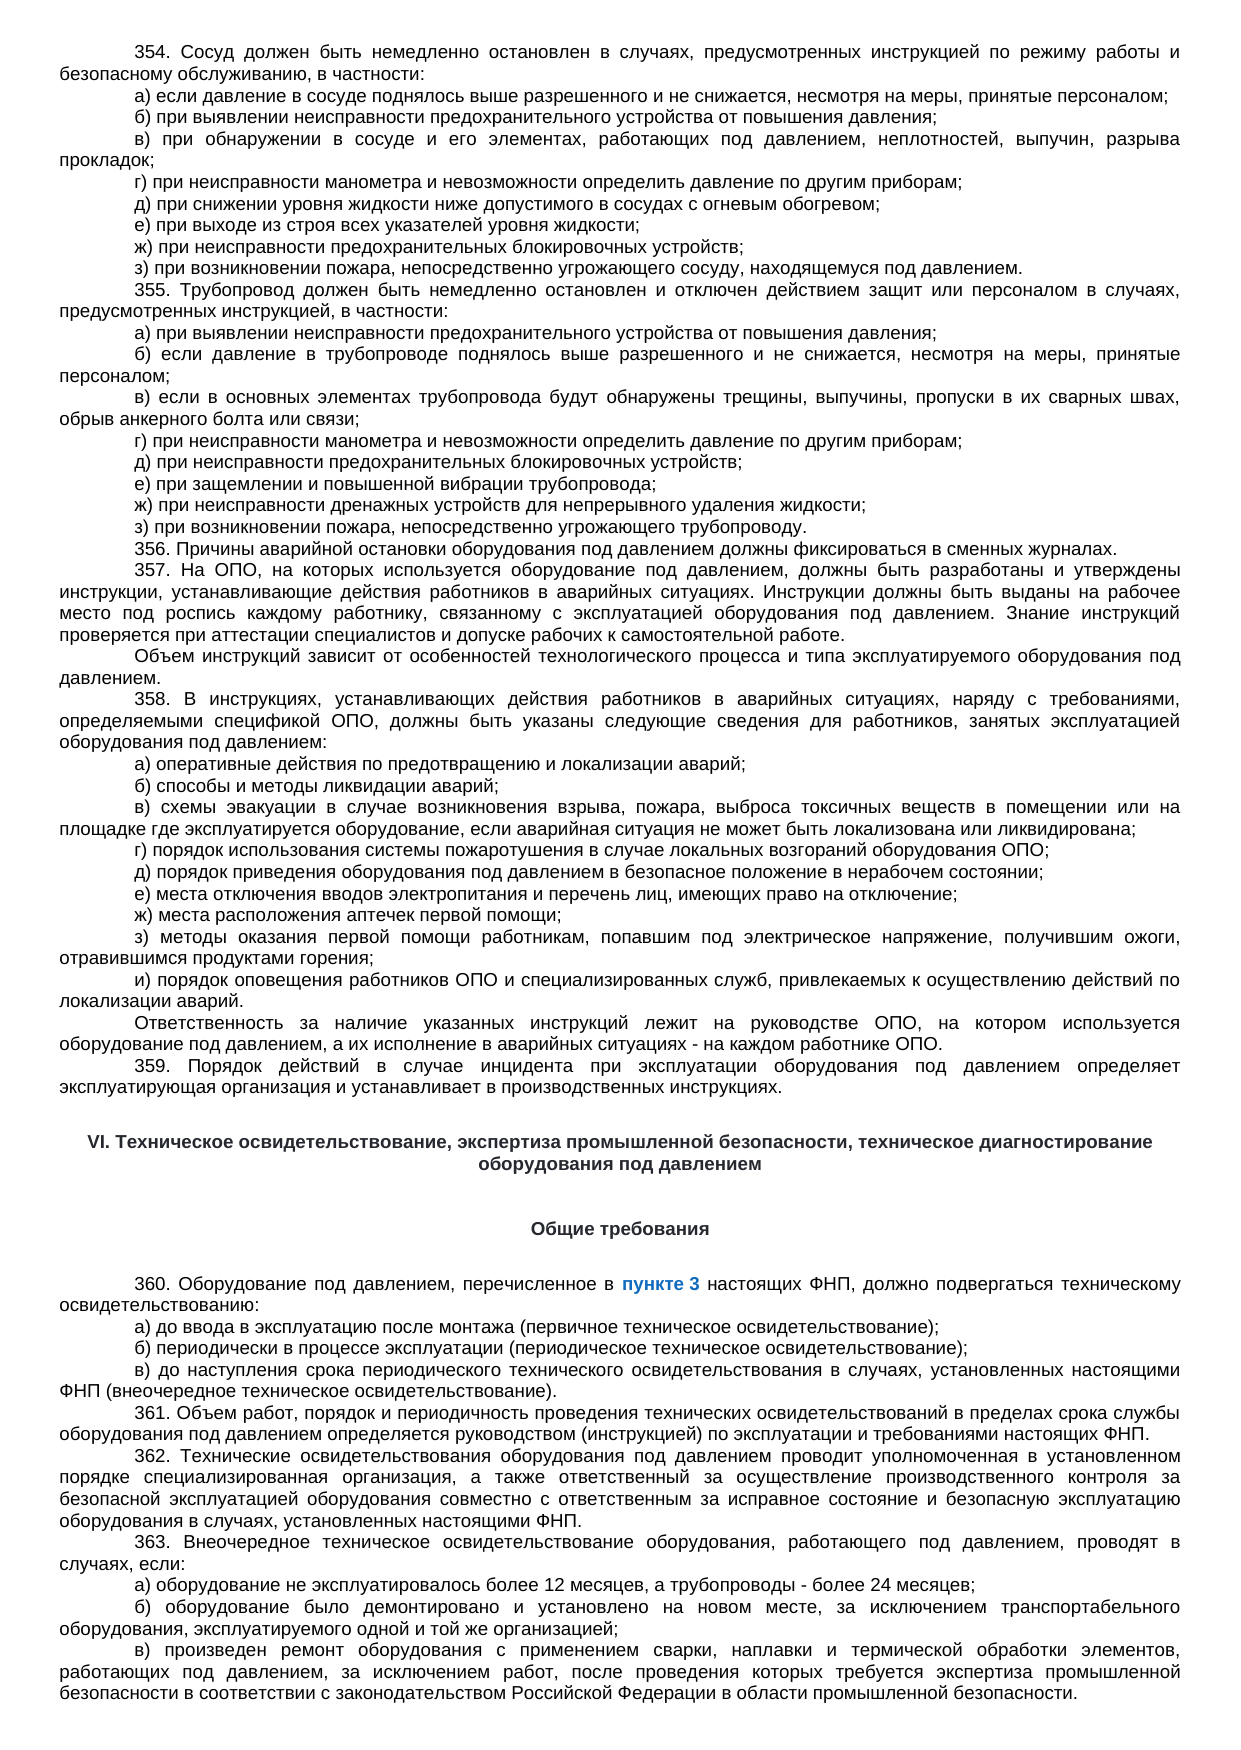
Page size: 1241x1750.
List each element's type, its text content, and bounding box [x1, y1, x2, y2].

text г) при неисправности манометра и невозможности определить давление по другим приборам; [59, 429, 1181, 451]
text ж) места расположения аптечек первой помощи; [59, 904, 1181, 925]
text в) до наступления срока периодического технического освидетельствования в случаях, установленных настоящими ФНП (внеочередное техническое освидетельствование). [59, 1358, 1181, 1402]
text в) произведен ремонт оборудования с применением сварки, наплавки и термической обработки элементов, работающих под давлением, за исключением работ, после проведения которых требуется экспертиза промышленной безопасности в соответствии с законодательством Российской Федерации в области промышленной безопасности. [59, 1639, 1181, 1703]
text 361. Объем работ, порядок и периодичность проведения технических освидетельствований в пределах срока службы оборудования под давлением определяется руководством (инструкцией) по эксплуатации и требованиями настоящих ФНП. [59, 1402, 1181, 1445]
text б) если давление в трубопроводе поднялось выше разрешенного и не снижается, несмотря на меры, принятые персоналом; [59, 343, 1181, 386]
text е) места отключения вводов электропитания и перечень лиц, имеющих право на отключение; [59, 882, 1181, 904]
text 360. Оборудование под давлением, перечисленное в пункте 3 настоящих ФНП, должно подвергаться техническому освидетельствованию: [59, 1272, 1181, 1315]
text 363. Внеочередное техническое освидетельствование оборудования, работающего под давлением, проводят в случаях, если: [59, 1531, 1181, 1574]
text 362. Технические освидетельствования оборудования под давлением проводит уполномоченная в установленном порядке специализированная организация, а также ответственный за осуществление производственного контроля за безопасной эксплуатацией оборудования совместно с ответственным за исправное состояние и безопасную эксплуатацию оборудования в случаях, установленных настоящими ФНП. [59, 1445, 1181, 1531]
text в) если в основных элементах трубопровода будут обнаружены трещины, выпучины, пропуски в их сварных швах, обрыв анкерного болта или связи; [59, 386, 1181, 429]
text з) при возникновении пожара, непосредственно угрожающего сосуду, находящемуся под давлением. [59, 257, 1181, 278]
text а) до ввода в эксплуатацию после монтажа (первичное техническое освидетельствование); [59, 1315, 1181, 1337]
text г) при неисправности манометра и невозможности определить давление по другим приборам; [59, 171, 1181, 192]
subtitle VI. Техническое освидетельствование, экспертиза промышленной безопасности, техническое диагностирование оборудования под давлением [59, 1131, 1181, 1174]
text в) схемы эвакуации в случае возникновения взрыва, пожара, выброса токсичных веществ в помещении или на площадке где эксплуатируется оборудование, если аварийная ситуация не может быть локализована или ликвидирована; [59, 796, 1181, 839]
text 357. На ОПО, на которых используется оборудование под давлением, должны быть разработаны и утверждены инструкции, устанавливающие действия работников в аварийных ситуациях. Инструкции должны быть выданы на рабочее место под роспись каждому работнику, связанному с эксплуатацией оборудования под давлением. Знание инструкций проверяется при аттестации специалистов и допуске рабочих к самостоятельной работе. [59, 559, 1181, 645]
subtitle Общие требования [59, 1218, 1181, 1239]
text 355. Трубопровод должен быть немедленно остановлен и отключен действием защит или персоналом в случаях, предусмотренных инструкцией, в частности: [59, 278, 1181, 322]
text ж) при неисправности предохранительных блокировочных устройств; [59, 235, 1181, 257]
text з) при возникновении пожара, непосредственно угрожающего трубопроводу. [59, 516, 1181, 537]
text д) при снижении уровня жидкости ниже допустимого в сосудах с огневым обогревом; [59, 192, 1181, 214]
text б) периодически в процессе эксплуатации (периодическое техническое освидетельствование); [59, 1337, 1181, 1358]
text 359. Порядок действий в случае инцидента при эксплуатации оборудования под давлением определяет эксплуатирующая организация и устанавливает в производственных инструкциях. [59, 1055, 1181, 1098]
text е) при защемлении и повышенной вибрации трубопровода; [59, 473, 1181, 494]
text ж) при неисправности дренажных устройств для непрерывного удаления жидкости; [59, 494, 1181, 516]
text е) при выходе из строя всех указателей уровня жидкости; [59, 214, 1181, 235]
text Объем инструкций зависит от особенностей технологического процесса и типа эксплуатируемого оборудования под давлением. [59, 645, 1181, 688]
text 358. В инструкциях, устанавливающих действия работников в аварийных ситуациях, наряду с требованиями, определяемыми спецификой ОПО, должны быть указаны следующие сведения для работников, занятых эксплуатацией оборудования под давлением: [59, 688, 1181, 753]
text 354. Сосуд должен быть немедленно остановлен в случаях, предусмотренных инструкцией по режиму работы и безопасному обслуживанию, в частности: [59, 41, 1181, 84]
text д) при неисправности предохранительных блокировочных устройств; [59, 451, 1181, 473]
text а) при выявлении неисправности предохранительного устройства от повышения давления; [59, 322, 1181, 343]
text а) оборудование не эксплуатировалось более 12 месяцев, а трубопроводы - более 24 месяцев; [59, 1574, 1181, 1596]
text б) оборудование было демонтировано и установлено на новом месте, за исключением транспортабельного оборудования, эксплуатируемого одной и той же организацией; [59, 1596, 1181, 1639]
text и) порядок оповещения работников ОПО и специализированных служб, привлекаемых к осуществлению действий по локализации аварий. [59, 968, 1181, 1012]
text 356. Причины аварийной остановки оборудования под давлением должны фиксироваться в сменных журналах. [59, 537, 1181, 559]
text б) при выявлении неисправности предохранительного устройства от повышения давления; [59, 106, 1181, 128]
text д) порядок приведения оборудования под давлением в безопасное положение в нерабочем состоянии; [59, 861, 1181, 882]
text б) способы и методы ликвидации аварий; [59, 774, 1181, 796]
text а) если давление в сосуде поднялось выше разрешенного и не снижается, несмотря на меры, принятые персоналом; [59, 84, 1181, 106]
text з) методы оказания первой помощи работникам, попавшим под электрическое напряжение, получившим ожоги, отравившимся продуктами горения; [59, 925, 1181, 968]
text г) порядок использования системы пожаротушения в случае локальных возгораний оборудования ОПО; [59, 839, 1181, 861]
text Ответственность за наличие указанных инструкций лежит на руководстве ОПО, на котором используется оборудование под давлением, а их исполнение в аварийных ситуациях - на каждом работнике ОПО. [59, 1012, 1181, 1055]
text а) оперативные действия по предотвращению и локализации аварий; [59, 753, 1181, 774]
text в) при обнаружении в сосуде и его элементах, работающих под давлением, неплотностей, выпучин, разрыва прокладок; [59, 128, 1181, 171]
